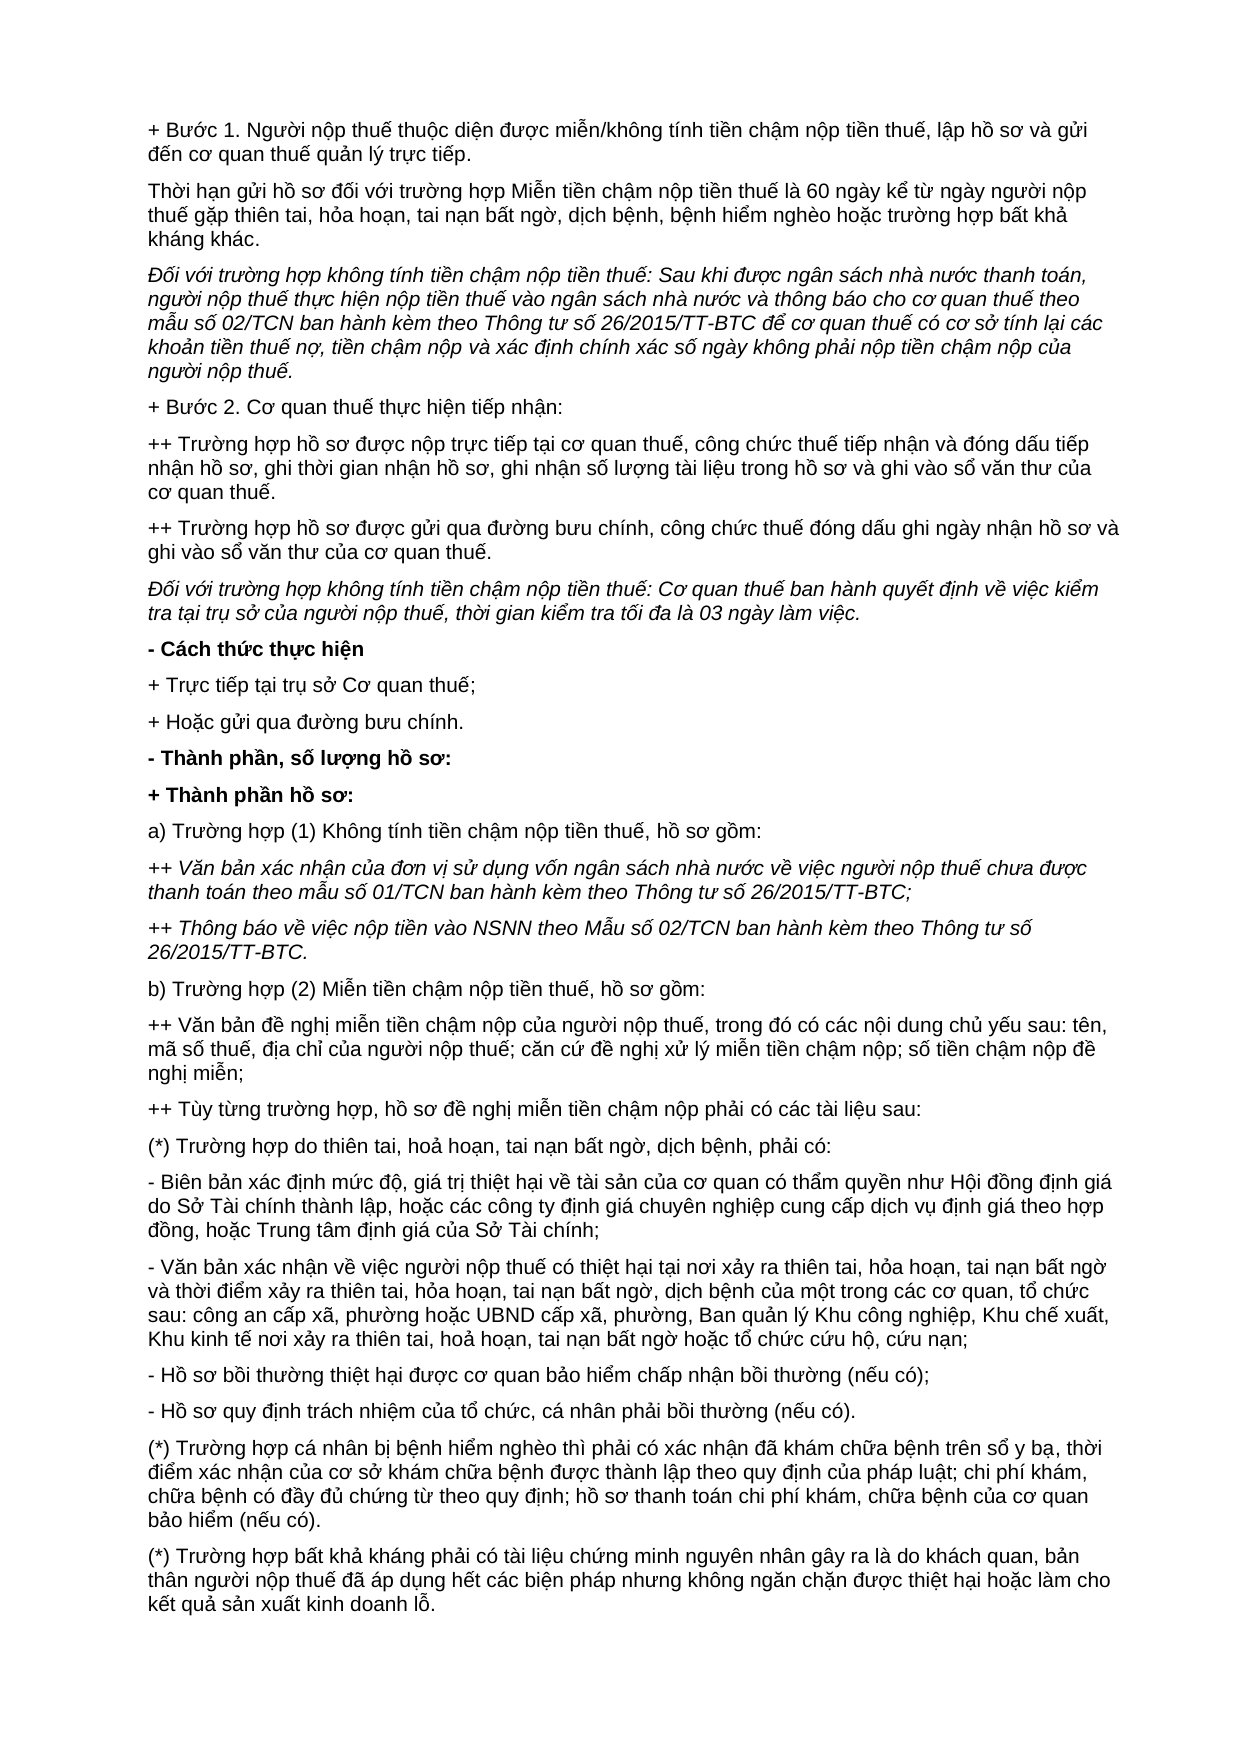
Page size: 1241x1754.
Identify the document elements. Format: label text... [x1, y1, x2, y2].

text ++ Trường hợp hồ sơ được gửi qua đường bưu chính, công chức thuế đóng dấu ghi ngày nhận hồ sơ và ghi vào sổ văn thư của cơ quan thuế. [148, 516, 1122, 564]
text b) Trường hợp (2) Miễn tiền chậm nộp tiền thuế, hồ sơ gồm: [148, 976, 1122, 1000]
text (*) Trường hợp bất khả kháng phải có tài liệu chứng minh nguyên nhân gây ra là do khách quan, bản thân người nộp thuế đã áp dụng hết các biện pháp nhưng không ngăn chặn được thiệt hại hoặc làm cho kết quả sản xuất kinh doanh lỗ. [148, 1544, 1122, 1616]
text Đối với trường hợp không tính tiền chậm nộp tiền thuế: Cơ quan thuế ban hành quyết định về việc kiểm tra tại trụ sở của người nộp thuế, thời gian kiểm tra tối đa là 03 ngày làm việc. [148, 576, 1122, 624]
text ++ Trường hợp hồ sơ được nộp trực tiếp tại cơ quan thuế, công chức thuế tiếp nhận và đóng dấu tiếp nhận hồ sơ, ghi thời gian nhận hồ sơ, ghi nhận số lượng tài liệu trong hồ sơ và ghi vào sổ văn thư của cơ quan thuế. [148, 432, 1122, 503]
text (*) Trường hợp do thiên tai, hoả hoạn, tai nạn bất ngờ, dịch bệnh, phải có: [148, 1134, 1122, 1158]
text - Thành phần, số lượng hồ sơ: [148, 746, 1122, 770]
text ++ Tùy từng trường hợp, hồ sơ đề nghị miễn tiền chậm nộp phải có các tài liệu sau: [148, 1097, 1122, 1121]
text ++ Văn bản xác nhận của đơn vị sử dụng vốn ngân sách nhà nước về việc người nộp thuế chưa được thanh toán theo mẫu số 01/TCN ban hành kèm theo Thông tư số 26/2015/TT-BTC; [148, 856, 1122, 903]
text a) Trường hợp (1) Không tính tiền chậm nộp tiền thuế, hồ sơ gồm: [148, 819, 1122, 843]
text Đối với trường hợp không tính tiền chậm nộp tiền thuế: Sau khi được ngân sách nhà nước thanh toán, người nộp thuế thực hiện nộp tiền thuế vào ngân sách nhà nước và thông báo cho cơ quan thuế theo mẫu số 02/TCN ban hành kèm theo Thông tư số 26/2015/TT-BTC để cơ quan thuế có cơ sở tính lại các khoản tiền thuế nợ, tiền chậm nộp và xác định chính xác số ngày không phải nộp tiền chậm nộp của người nộp thuế. [148, 263, 1122, 383]
text - Cách thức thực hiện [148, 637, 1122, 661]
text ++ Văn bản đề nghị miễn tiền chậm nộp của người nộp thuế, trong đó có các nội dung chủ yếu sau: tên, mã số thuế, địa chỉ của người nộp thuế; căn cứ đề nghị xử lý miễn tiền chậm nộp; số tiền chậm nộp đề nghị miễn; [148, 1013, 1122, 1085]
text + Hoặc gửi qua đường bưu chính. [148, 710, 1122, 734]
text Thời hạn gửi hồ sơ đối với trường hợp Miễn tiền chậm nộp tiền thuế là 60 ngày kể từ ngày người nộp thuế gặp thiên tai, hỏa hoạn, tai nạn bất ngờ, dịch bệnh, bệnh hiểm nghèo hoặc trường hợp bất khả kháng khác. [148, 178, 1122, 250]
text + Thành phần hồ sơ: [148, 783, 1122, 807]
text - Văn bản xác nhận về việc người nộp thuế có thiệt hại tại nơi xảy ra thiên tai, hỏa hoạn, tai nạn bất ngờ và thời điểm xảy ra thiên tai, hỏa hoạn, tai nạn bất ngờ, dịch bệnh của một trong các cơ quan, tổ chức sau: công an cấp xã, phường hoặc UBND cấp xã, phường, Ban quản lý Khu công nghiệp, Khu chế xuất, Khu kinh tế nơi xảy ra thiên tai, hoả hoạn, tai nạn bất ngờ hoặc tổ chức cứu hộ, cứu nạn; [148, 1254, 1122, 1350]
text + Bước 2. Cơ quan thuế thực hiện tiếp nhận: [148, 395, 1122, 419]
text - Biên bản xác định mức độ, giá trị thiệt hại về tài sản của cơ quan có thẩm quyền như Hội đồng định giá do Sở Tài chính thành lập, hoặc các công ty định giá chuyên nghiệp cung cấp dịch vụ định giá theo hợp đồng, hoặc Trung tâm định giá của Sở Tài chính; [148, 1170, 1122, 1242]
text + Bước 1. Người nộp thuế thuộc diện được miễn/không tính tiền chậm nộp tiền thuế, lập hồ sơ và gửi đến cơ quan thuế quản lý trực tiếp. [148, 118, 1122, 166]
text ++ Thông báo về việc nộp tiền vào NSNN theo Mẫu số 02/TCN ban hành kèm theo Thông tư số 26/2015/TT-BTC. [148, 916, 1122, 964]
text - Hồ sơ bồi thường thiệt hại được cơ quan bảo hiểm chấp nhận bồi thường (nếu có); [148, 1363, 1122, 1387]
text + Trực tiếp tại trụ sở Cơ quan thuế; [148, 673, 1122, 697]
text - Hồ sơ quy định trách nhiệm của tổ chức, cá nhân phải bồi thường (nếu có). [148, 1399, 1122, 1423]
text (*) Trường hợp cá nhân bị bệnh hiểm nghèo thì phải có xác nhận đã khám chữa bệnh trên sổ y bạ, thời điểm xác nhận của cơ sở khám chữa bệnh được thành lập theo quy định của pháp luật; chi phí khám, chữa bệnh có đầy đủ chứng từ theo quy định; hồ sơ thanh toán chi phí khám, chữa bệnh của cơ quan bảo hiểm (nếu có). [148, 1436, 1122, 1532]
